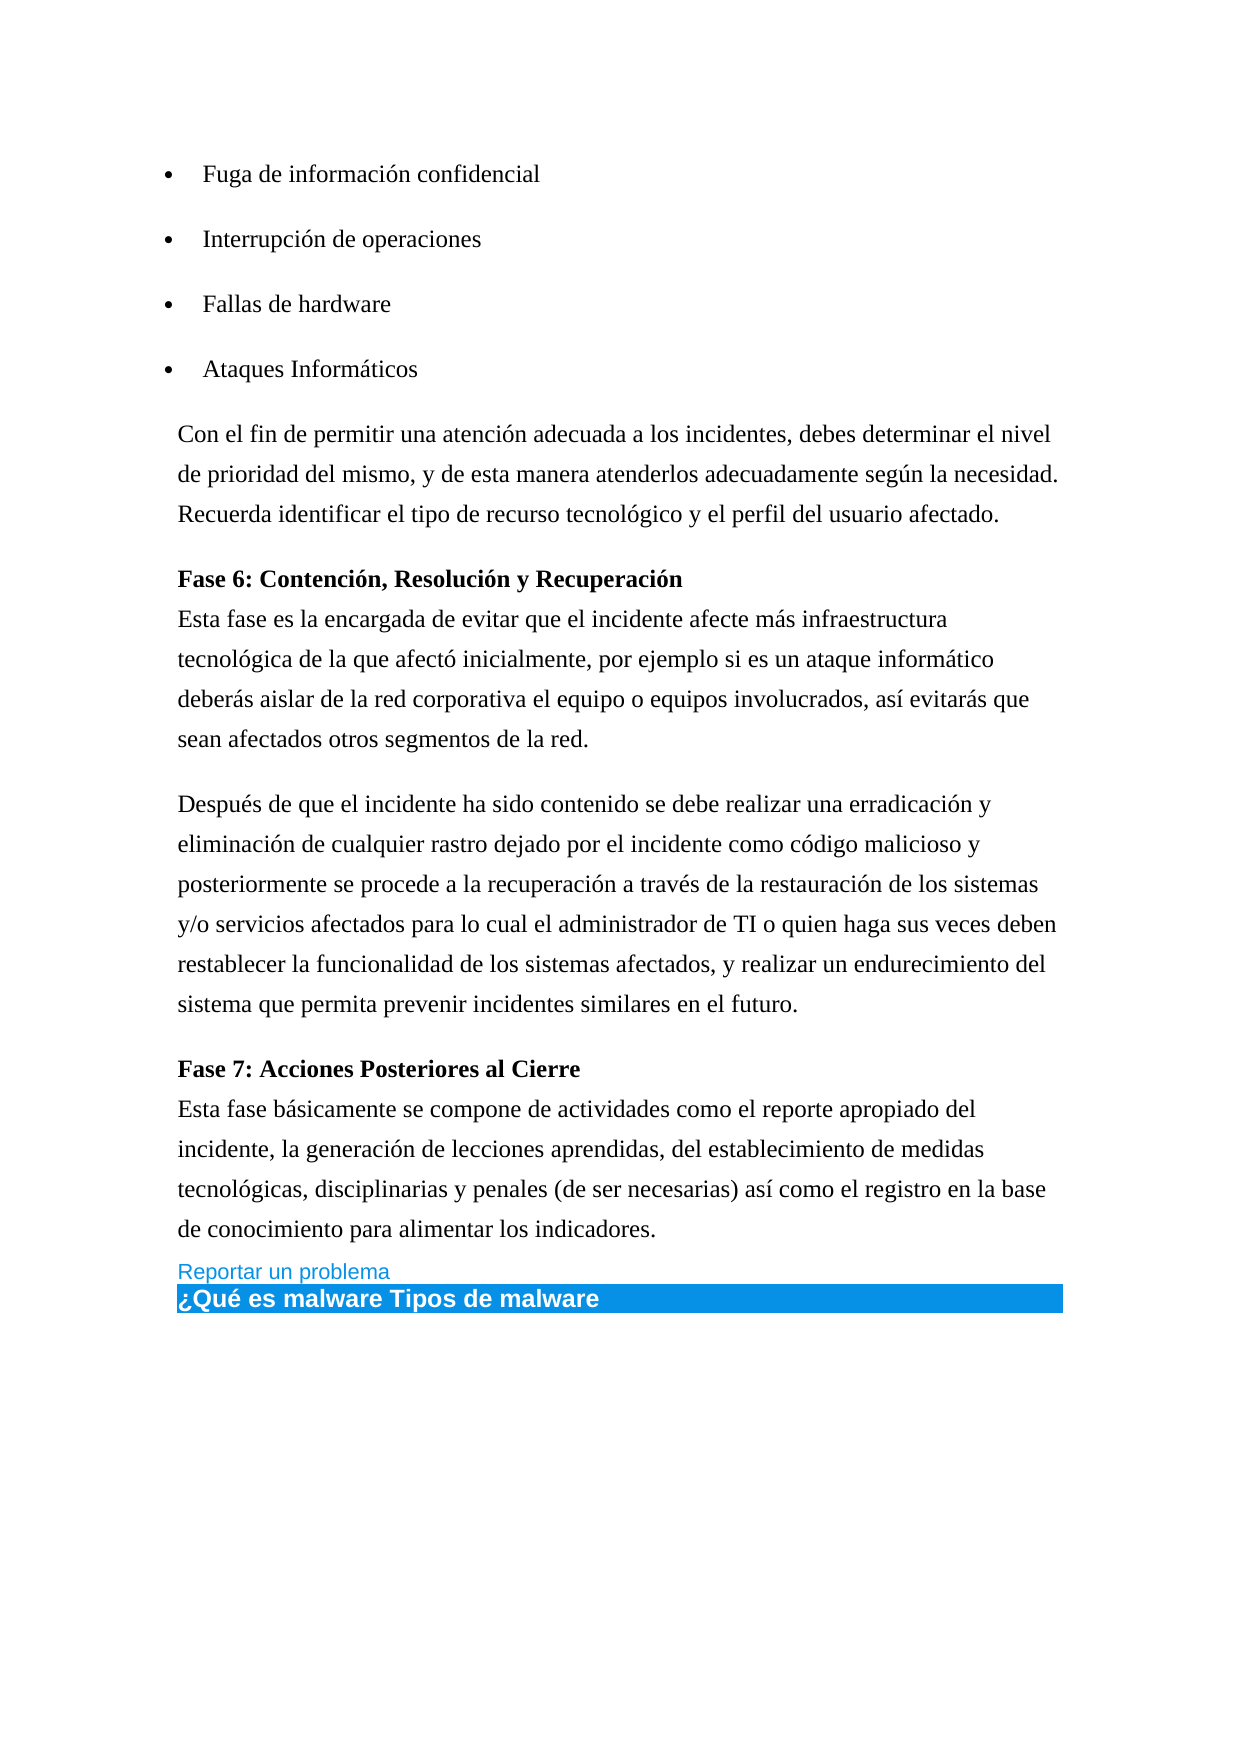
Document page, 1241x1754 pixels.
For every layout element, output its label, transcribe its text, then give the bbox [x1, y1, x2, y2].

text ¿Qué es malware Tipos de malware [177, 1284, 1063, 1313]
list Ataques Informáticos [165, 343, 1063, 383]
text Con el fin de permitir una atención adecuada a los incidentes, debes determinar el nivel de prioridad del mismo, y de esta manera atenderlos adecuadamente según la necesidad. Recuerda identificar el tipo de recurso tecnológico y el perfil del usuario afectado. [177, 408, 1063, 528]
text Fase 6: Contención, Resolución y Recuperación Esta fase es la encargada de evitar que el incidente afecte más infraestructura tecnológica de la que afectó inicialmente, por ejemplo si es un ataque informático deberás aislar de la red corporativa el equipo o equipos involucrados, así evitarás que sean afectados otros segmentos de la red. [177, 553, 1063, 753]
text Reportar un problema [177, 1259, 1063, 1284]
list Fallas de hardware [165, 278, 1063, 318]
list Fuga de información confidencial [165, 148, 1063, 188]
list Interrupción de operaciones [165, 213, 1063, 253]
text Después de que el incidente ha sido contenido se debe realizar una erradicación y eliminación de cualquier rastro dejado por el incidente como código malicioso y posteriormente se procede a la recuperación a través de la restauración de los sistemas y/o servicios afectados para lo cual el administrador de TI o quien haga sus veces deben restablecer la funcionalidad de los sistemas afectados, y realizar un endurecimiento del sistema que permita prevenir incidentes similares en el futuro. [177, 778, 1063, 1018]
text Fase 7: Acciones Posteriores al Cierre Esta fase básicamente se compone de actividades como el reporte apropiado del incidente, la generación de lecciones aprendidas, del establecimiento de medidas tecnológicas, disciplinarias y penales (de ser necesarias) así como el registro en la base de conocimiento para alimentar los indicadores. [177, 1043, 1063, 1243]
